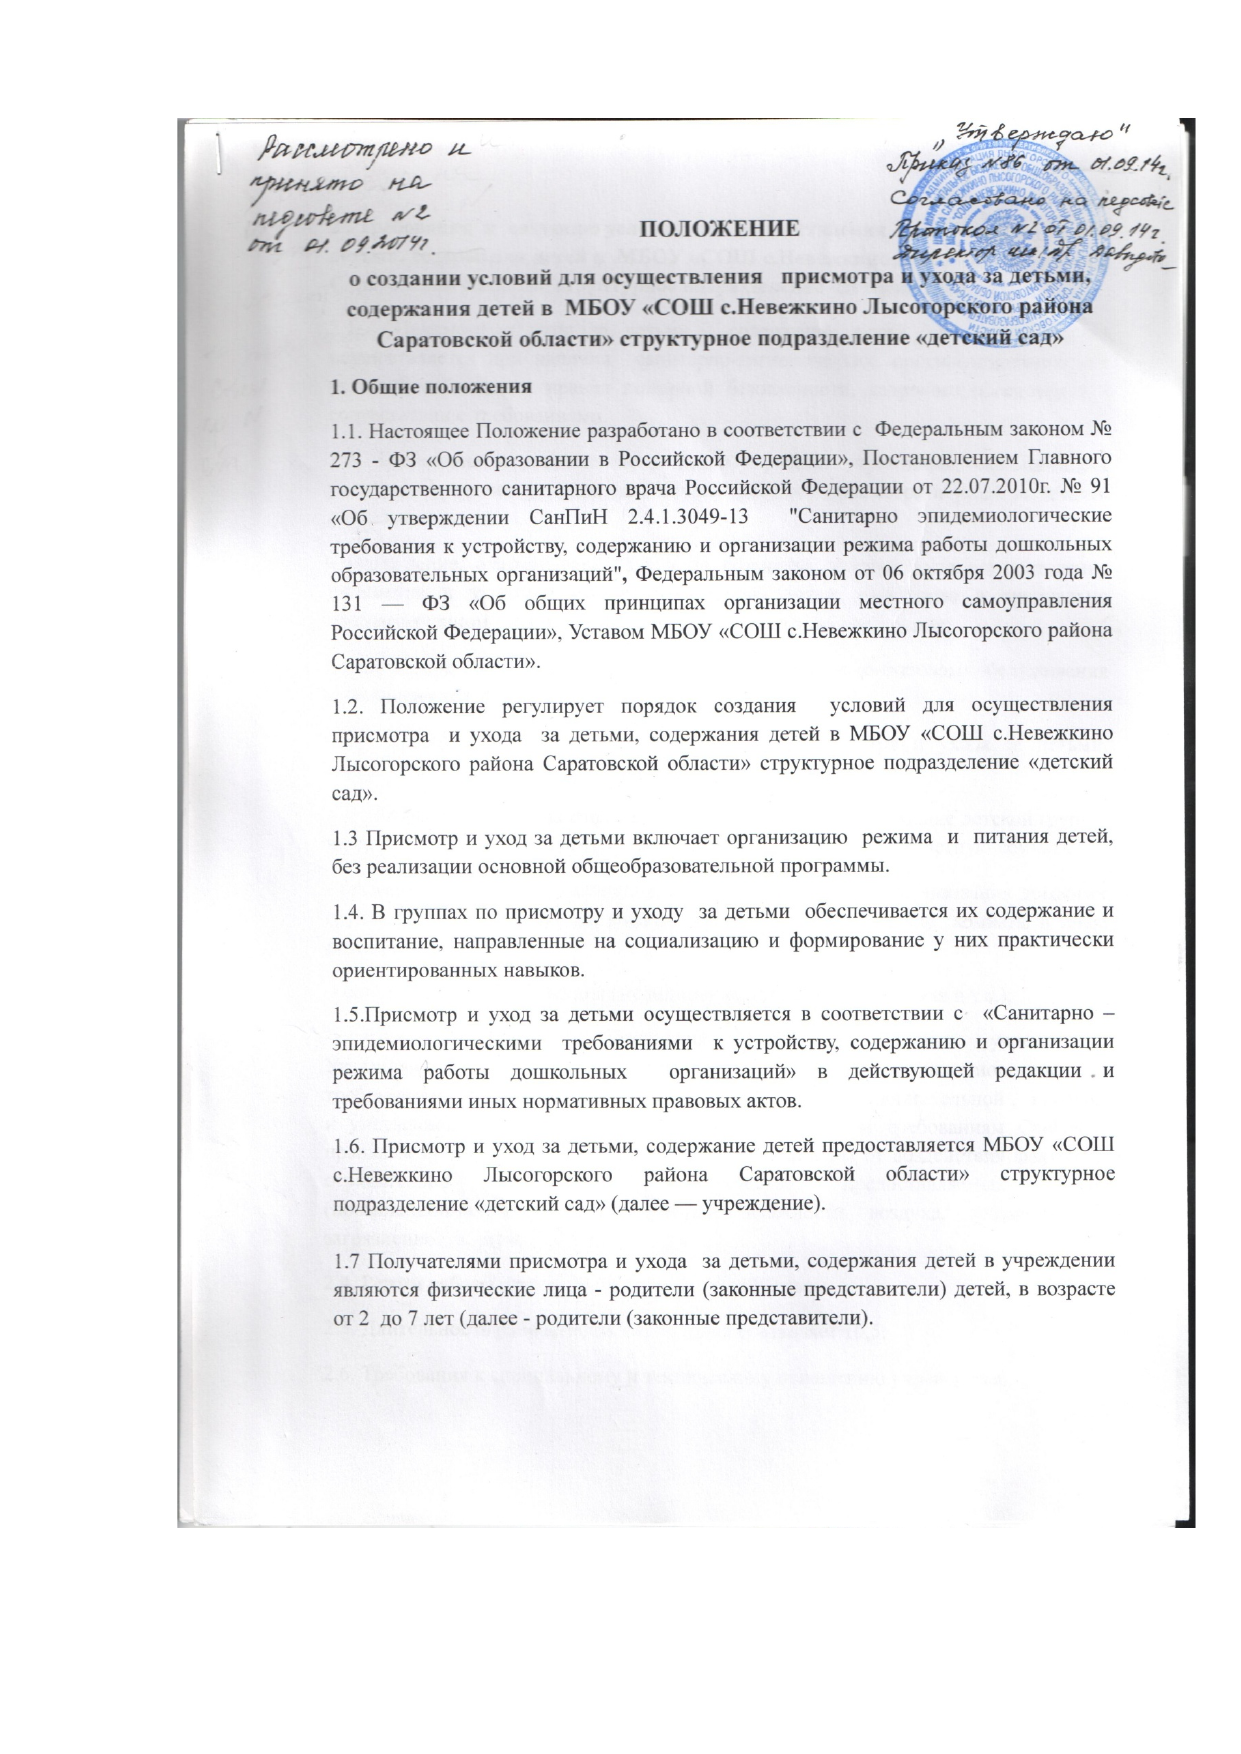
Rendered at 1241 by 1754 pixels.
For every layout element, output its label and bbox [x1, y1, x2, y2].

picture [177, 118, 1203, 1528]
